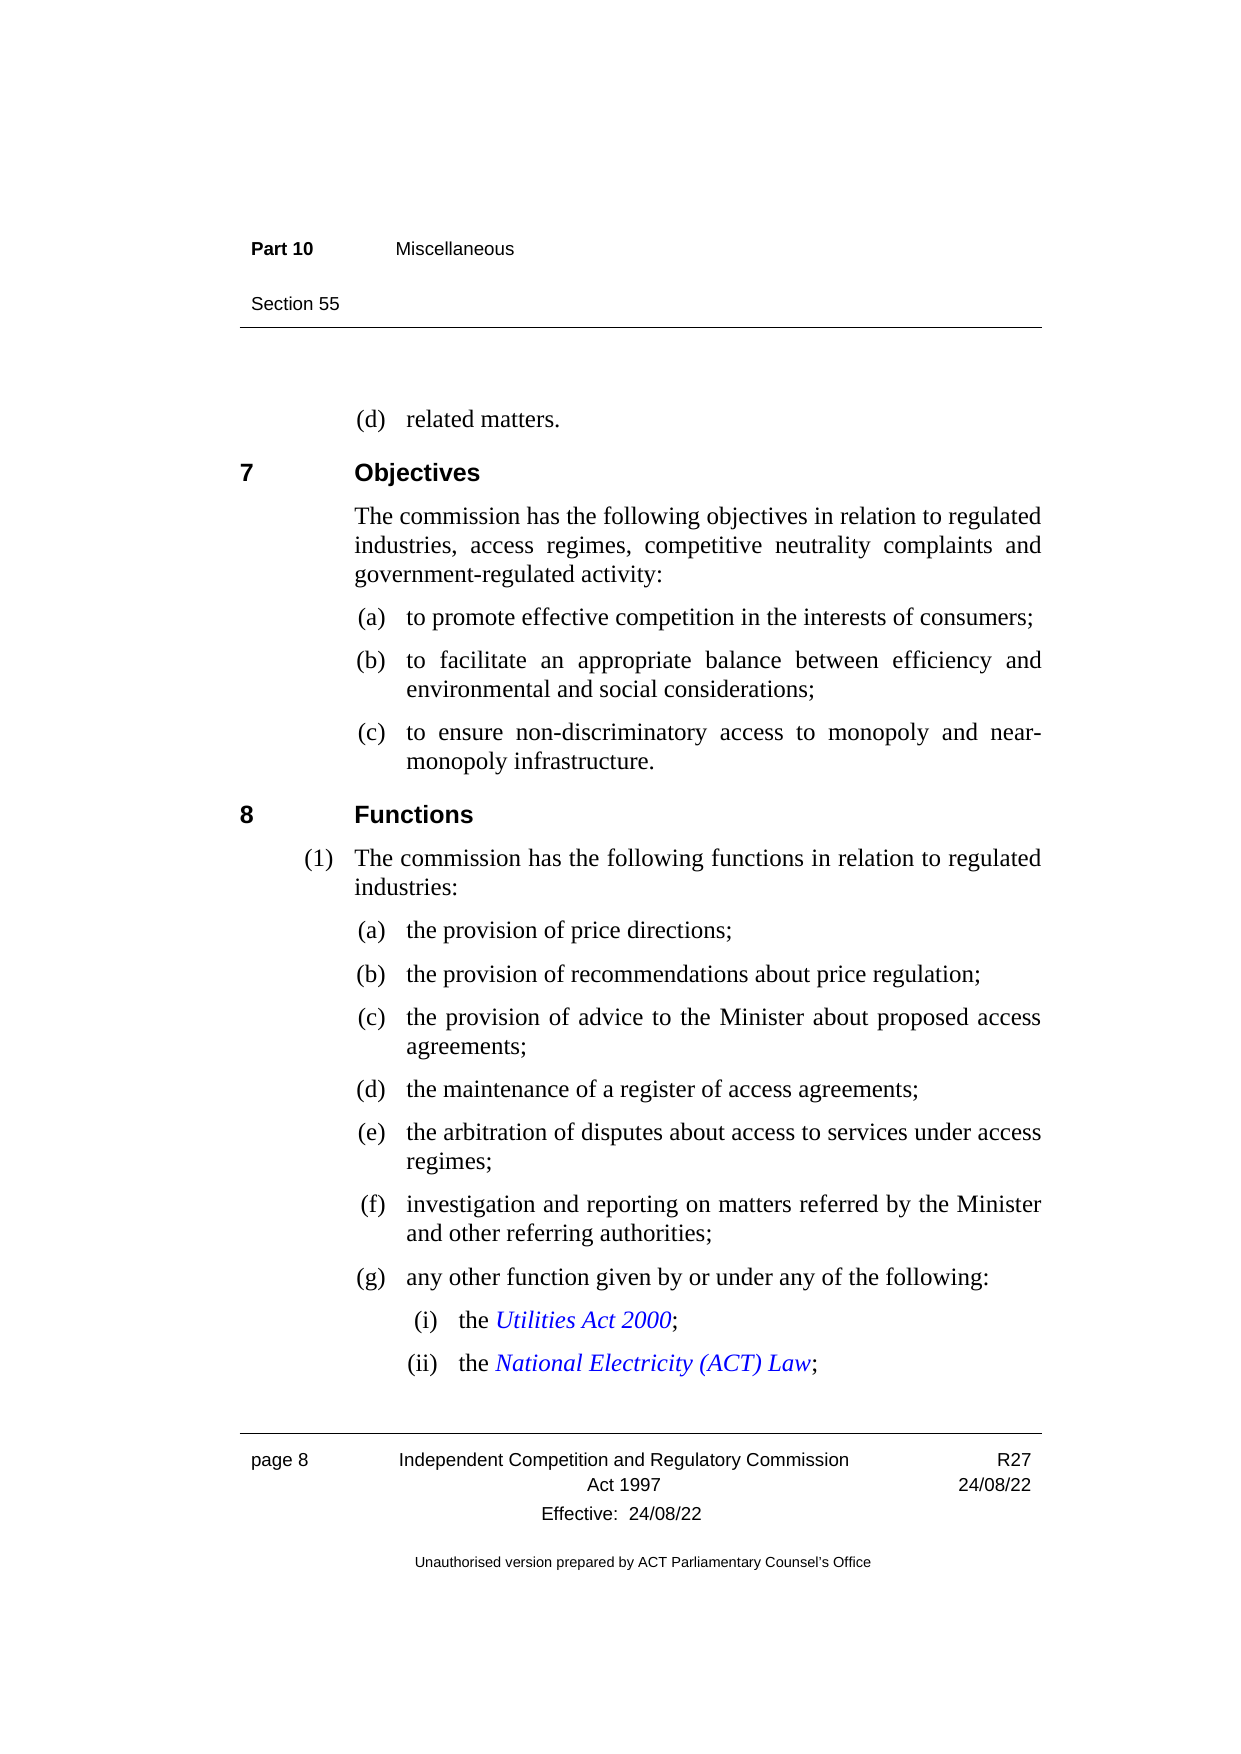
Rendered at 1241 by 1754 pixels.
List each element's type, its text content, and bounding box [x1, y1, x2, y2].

text (g) any other function given by or under any of the following: [239, 1262, 1042, 1290]
text (f) investigation and reporting on matters referred by the Minister and other referring authorities; [239, 1189, 1042, 1247]
text (a) to promote effective competition in the interests of consumers; [239, 602, 1042, 631]
text The commission has the following objectives in relation to regulated industries, access regimes, competitive neutrality complaints and government-regulated activity: [354, 501, 1042, 587]
text (b) the provision of recommendations about price regulation; [239, 959, 1042, 987]
text (c) the provision of advice to the Minister about proposed access agreements; [239, 1002, 1042, 1059]
text (d) related matters. [239, 404, 1042, 433]
text (d) the maintenance of a register of access agreements; [239, 1074, 1042, 1103]
text (c) to ensure non-discriminatory access to monopoly and near-monopoly infrastructure. [239, 717, 1042, 775]
text (b) to facilitate an appropriate balance between efficiency and environmental and social considerations; [239, 645, 1042, 703]
text 7 Objectives [239, 458, 1042, 487]
text (ii) the National Electricity (ACT) Law; [239, 1348, 1042, 1377]
text 8 Functions [239, 800, 1042, 829]
text (i) the Utilities Act 2000; [239, 1305, 1042, 1334]
text (e) the arbitration of disputes about access to services under access regimes; [239, 1117, 1042, 1175]
text (1) The commission has the following functions in relation to regulated industries: [239, 843, 1042, 901]
text (a) the provision of price directions; [239, 915, 1042, 944]
